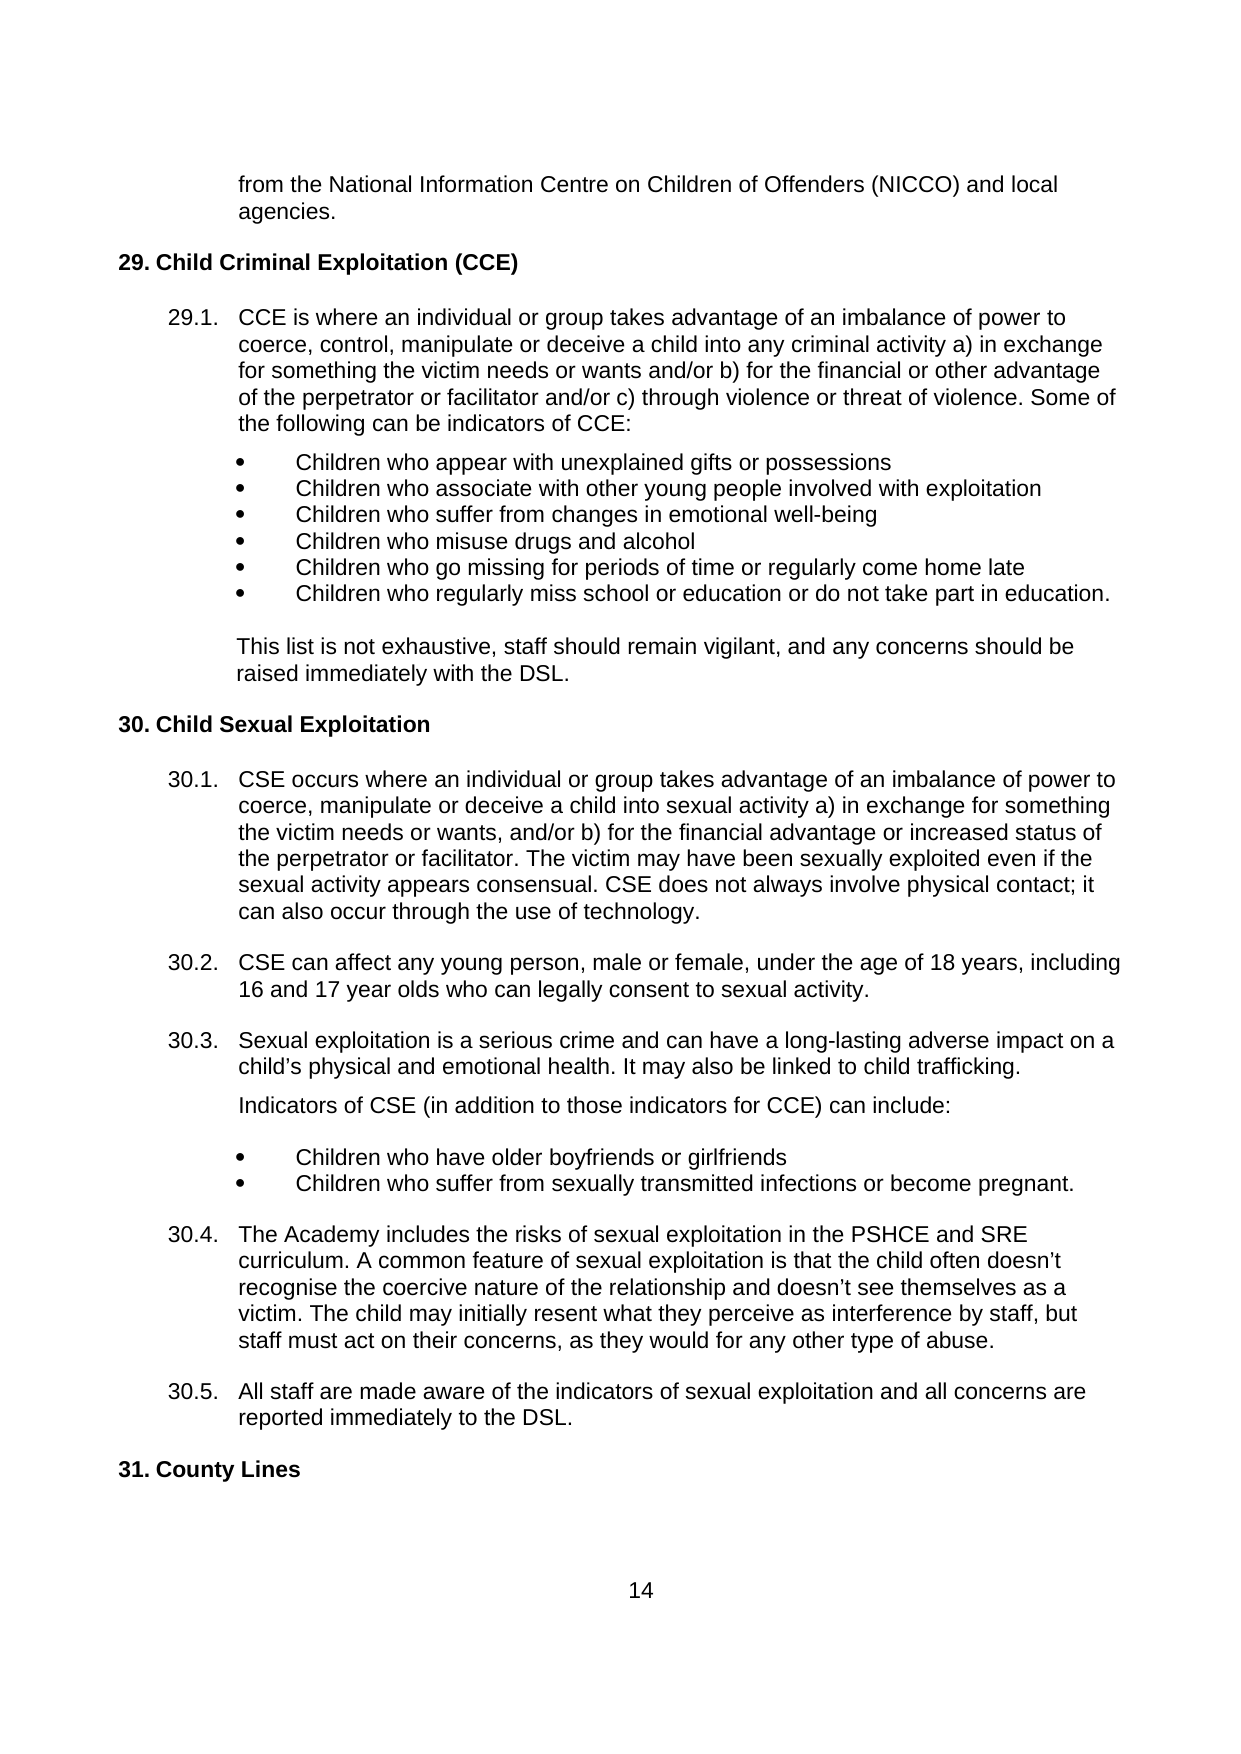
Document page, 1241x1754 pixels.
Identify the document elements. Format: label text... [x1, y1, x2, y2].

text All staff are made aware of the indicators of sexual exploitation and all concerns are reported immediately to the DSL. [193, 1378, 1122, 1431]
text Children who suffer from changes in emotional well-being [236, 501, 1122, 528]
text Sexual exploitation is a serious crime and can have a long-lasting adverse impact on a child’s physical and emotional health. It may also be linked to child trafficking. [193, 1027, 1122, 1079]
text Children who go missing for periods of time or regularly come home late [236, 554, 1122, 580]
text Children who regularly miss school or education or do not take part in education. [236, 580, 1122, 607]
text Children who associate with other young people involved with exploitation [236, 475, 1122, 501]
text Children who appear with unexplained gifts or possessions [236, 449, 1122, 475]
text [193, 171, 1122, 224]
text Children who have older boyfriends or girlfriends [236, 1143, 1122, 1170]
subtitle Child Criminal Exploitation (CCE) [118, 249, 1122, 276]
text CSE occurs where an individual or group takes advantage of an imbalance of power to coerce, manipulate or deceive a child into sexual activity a) in exchange for something the victim needs or wants, and/or b) for the financial advantage or increased status of the perpetrator or facilitator. The victim may have been sexually exploited even if the sexual activity appears consensual. CSE does not always involve physical contact; it can also occur through the use of technology. [193, 766, 1122, 924]
text Indicators of CSE (in addition to those indicators for CCE) can include: [238, 1092, 1122, 1118]
subtitle County Lines [118, 1456, 1122, 1482]
text This list is not exhaustive, staff should remain vigilant, and any concerns should be raised immediately with the DSL. [236, 633, 1122, 686]
text Children who suffer from sexually transmitted infections or become pregnant. [236, 1170, 1122, 1196]
text The Academy includes the risks of sexual exploitation in the PSHCE and SRE curriculum. A common feature of sexual exploitation is that the child often doesn’t recognise the coercive nature of the relationship and doesn’t see themselves as a victim. The child may initially resent what they perceive as interference by staff, but staff must act on their concerns, as they would for any other type of abuse. [193, 1221, 1122, 1353]
text Children who misuse drugs and alcohol [236, 528, 1122, 554]
text CCE is where an individual or group takes advantage of an imbalance of power to coerce, control, manipulate or deceive a child into any criminal activity a) in exchange for something the victim needs or wants and/or b) for the financial or other advantage of the perpetrator or facilitator and/or c) through violence or threat of violence. Some of the following can be indicators of CCE: [193, 304, 1122, 436]
text CSE can affect any young person, male or female, under the age of 18 years, including 16 and 17 year olds who can legally consent to sexual activity. [193, 949, 1122, 1002]
subtitle Child Sexual Exploitation [118, 711, 1122, 737]
